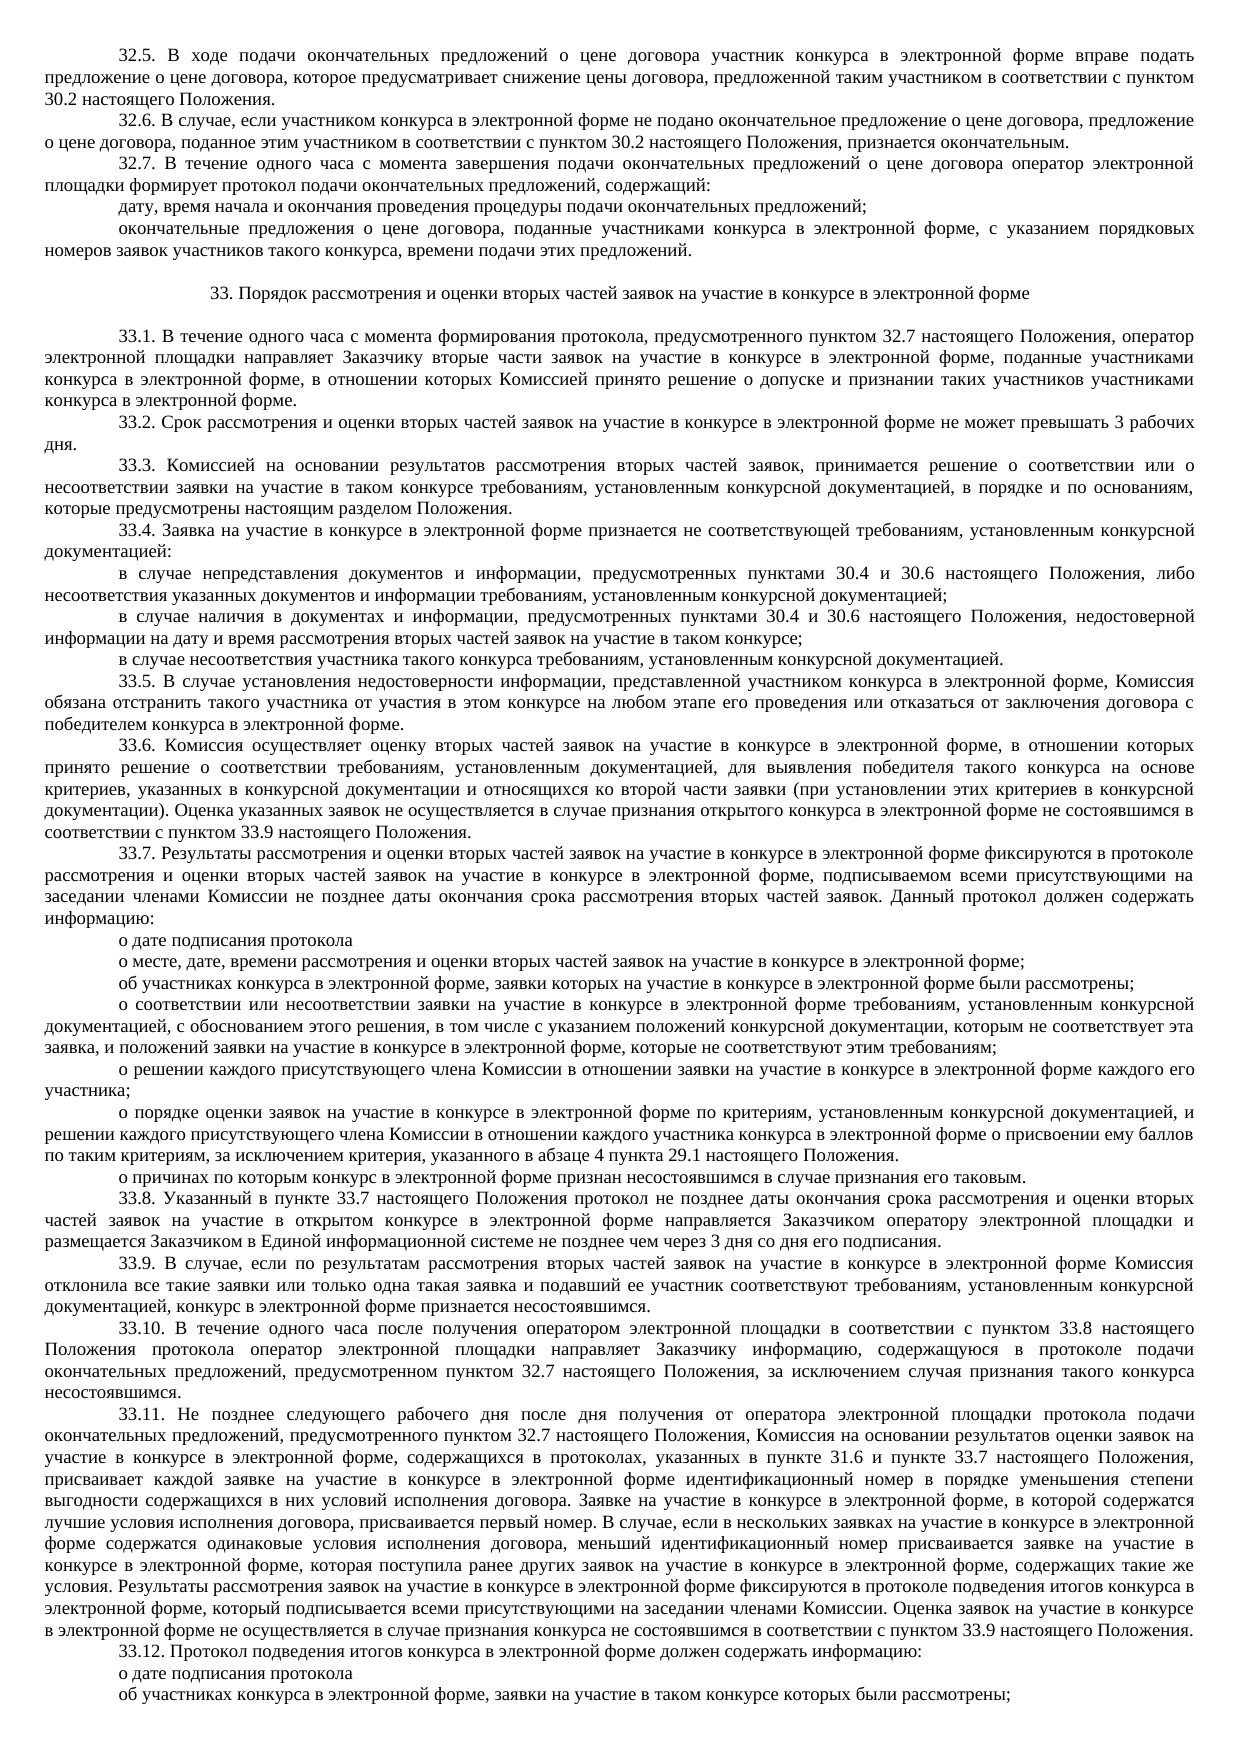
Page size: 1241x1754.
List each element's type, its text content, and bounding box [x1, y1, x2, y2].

list в случае непредставления документов и информации, предусмотренных пунктами 30.4 и 30.6 настоящего Положения, либо несоответствия указанных документов и информации требованиям, установленным конкурсной документацией; [44, 562, 1196, 605]
list 33.5. В случае установления недостоверности информации, представленной участником конкурса в электронной форме, Комиссия обязана отстранить такого участника от участия в этом конкурсе на любом этапе его проведения или отказаться от заключения договора с победителем конкурса в электронной форме. [44, 670, 1196, 734]
list 32.7. В течение одного часа с момента завершения подачи окончательных предложений о цене договора оператор электронной площадки формирует протокол подачи окончательных предложений, содержащий: [44, 152, 1196, 195]
list 32.6. В случае, если участником конкурса в электронной форме не подано окончательное предложение о цене договора, предложение о цене договора, поданное этим участником в соответствии с пунктом 30.2 настоящего Положения, признается окончательным. [44, 109, 1196, 152]
list о порядке оценки заявок на участие в конкурсе в электронной форме по критериям, установленным конкурсной документацией, и решении каждого присутствующего члена Комиссии в отношении каждого участника конкурса в электронной форме о присвоении ему баллов по таким критериям, за исключением критерия, указанного в абзаце 4 пункта 29.1 настоящего Положения. [44, 1101, 1196, 1166]
list в случае несоответствия участника такого конкурса требованиям, установленным конкурсной документацией. [44, 648, 1196, 670]
list о дате подписания протокола [44, 1662, 1196, 1683]
list о решении каждого присутствующего члена Комиссии в отношении заявки на участие в конкурсе в электронной форме каждого его участника; [44, 1058, 1196, 1101]
list 33.8. Указанный в пункте 33.7 настоящего Положения протокол не позднее даты окончания срока рассмотрения и оценки вторых частей заявок на участие в открытом конкурсе в электронной форме направляется Заказчиком оператору электронной площадки и размещается Заказчиком в Единой информационной системе не позднее чем через 3 дня со дня его подписания. [44, 1187, 1196, 1252]
list в случае наличия в документах и информации, предусмотренных пунктами 30.4 и 30.6 настоящего Положения, недостоверной информации на дату и время рассмотрения вторых частей заявок на участие в таком конкурсе; [44, 605, 1196, 648]
list окончательные предложения о цене договора, поданные участниками конкурса в электронной форме, с указанием порядковых номеров заявок участников такого конкурса, времени подачи этих предложений. [44, 217, 1196, 260]
list 33.1. В течение одного часа с момента формирования протокола, предусмотренного пунктом 32.7 настоящего Положения, оператор электронной площадки направляет Заказчику вторые части заявок на участие в конкурсе в электронной форме, поданные участниками конкурса в электронной форме, в отношении которых Комиссией принято решение о допуске и признании таких участников участниками конкурса в электронной форме. [44, 325, 1196, 411]
list 33.7. Результаты рассмотрения и оценки вторых частей заявок на участие в конкурсе в электронной форме фиксируются в протоколе рассмотрения и оценки вторых частей заявок на участие в конкурсе в электронной форме, подписываемом всеми присутствующими на заседании членами Комиссии не позднее даты окончания срока рассмотрения вторых частей заявок. Данный протокол должен содержать информацию: [44, 842, 1196, 928]
list 33.11. Не позднее следующего рабочего дня после дня получения от оператора электронной площадки протокола подачи окончательных предложений, предусмотренного пунктом 32.7 настоящего Положения, Комиссия на основании результатов оценки заявок на участие в конкурсе в электронной форме, содержащихся в протоколах, указанных в пункте 31.6 и пункте 33.7 настоящего Положения, присваивает каждой заявке на участие в конкурсе в электронной форме идентификационный номер в порядке уменьшения степени выгодности содержащихся в них условий исполнения договора. Заявке на участие в конкурсе в электронной форме, в которой содержатся лучшие условия исполнения договора, присваивается первый номер. В случае, если в нескольких заявках на участие в конкурсе в электронной форме содержатся одинаковые условия исполнения договора, меньший идентификационный номер присваивается заявке на участие в конкурсе в электронной форме, которая поступила ранее других заявок на участие в конкурсе в электронной форме, содержащих такие же условия. Результаты рассмотрения заявок на участие в конкурсе в электронной форме фиксируются в протоколе подведения итогов конкурса в электронной форме, который подписывается всеми присутствующими на заседании членами Комиссии. Оценка заявок на участие в конкурсе в электронной форме не осуществляется в случае признания конкурса не состоявшимся в соответствии с пунктом 33.9 настоящего Положения. [44, 1403, 1196, 1640]
list 33.9. В случае, если по результатам рассмотрения вторых частей заявок на участие в конкурсе в электронной форме Комиссия отклонила все такие заявки или только одна такая заявка и подавший ее участник соответствуют требованиям, установленным конкурсной документацией, конкурс в электронной форме признается несостоявшимся. [44, 1252, 1196, 1317]
list 33.4. Заявка на участие в конкурсе в электронной форме признается не соответствующей требованиям, установленным конкурсной документацией: [44, 519, 1196, 562]
list 32.5. В ходе подачи окончательных предложений о цене договора участник конкурса в электронной форме вправе подать предложение о цене договора, которое предусматривает снижение цены договора, предложенной таким участником в соответствии с пунктом 30.2 настоящего Положения. [44, 44, 1196, 109]
list 33. Порядок рассмотрения и оценки вторых частей заявок на участие в конкурсе в электронной форме [44, 282, 1196, 303]
list 33.10. В течение одного часа после получения оператором электронной площадки в соответствии с пунктом 33.8 настоящего Положения протокола оператор электронной площадки направляет Заказчику информацию, содержащуюся в протоколе подачи окончательных предложений, предусмотренном пунктом 32.7 настоящего Положения, за исключением случая признания такого конкурса несостоявшимся. [44, 1317, 1196, 1403]
list о месте, дате, времени рассмотрения и оценки вторых частей заявок на участие в конкурсе в электронной форме; [44, 950, 1196, 972]
list 33.6. Комиссия осуществляет оценку вторых частей заявок на участие в конкурсе в электронной форме, в отношении которых принято решение о соответствии требованиям, установленным документацией, для выявления победителя такого конкурса на основе критериев, указанных в конкурсной документации и относящихся ко второй части заявки (при установлении этих критериев в конкурсной документации). Оценка указанных заявок не осуществляется в случае признания открытого конкурса в электронной форме не состоявшимся в соответствии с пунктом 33.9 настоящего Положения. [44, 734, 1196, 842]
list о дате подписания протокола [44, 928, 1196, 950]
list дату, время начала и окончания проведения процедуры подачи окончательных предложений; [44, 195, 1196, 217]
list об участниках конкурса в электронной форме, заявки на участие в таком конкурсе которых были рассмотрены; [44, 1683, 1196, 1705]
list 33.3. Комиссией на основании результатов рассмотрения вторых частей заявок, принимается решение о соответствии или о несоответствии заявки на участие в таком конкурсе требованиям, установленным конкурсной документацией, в порядке и по основаниям, которые предусмотрены настоящим разделом Положения. [44, 454, 1196, 519]
list об участниках конкурса в электронной форме, заявки которых на участие в конкурсе в электронной форме были рассмотрены; [44, 972, 1196, 993]
text о причинах по которым конкурс в электронной форме признан несостоявшимся в случае признания его таковым. [44, 1166, 1196, 1187]
list 33.2. Срок рассмотрения и оценки вторых частей заявок на участие в конкурсе в электронной форме не может превышать 3 рабочих дня. [44, 411, 1196, 454]
list о соответствии или несоответствии заявки на участие в конкурсе в электронной форме требованиям, установленным конкурсной документацией, с обоснованием этого решения, в том числе с указанием положений конкурсной документации, которым не соответствует эта заявка, и положений заявки на участие в конкурсе в электронной форме, которые не соответствуют этим требованиям; [44, 993, 1196, 1058]
list 33.12. Протокол подведения итогов конкурса в электронной форме должен содержать информацию: [44, 1640, 1196, 1662]
